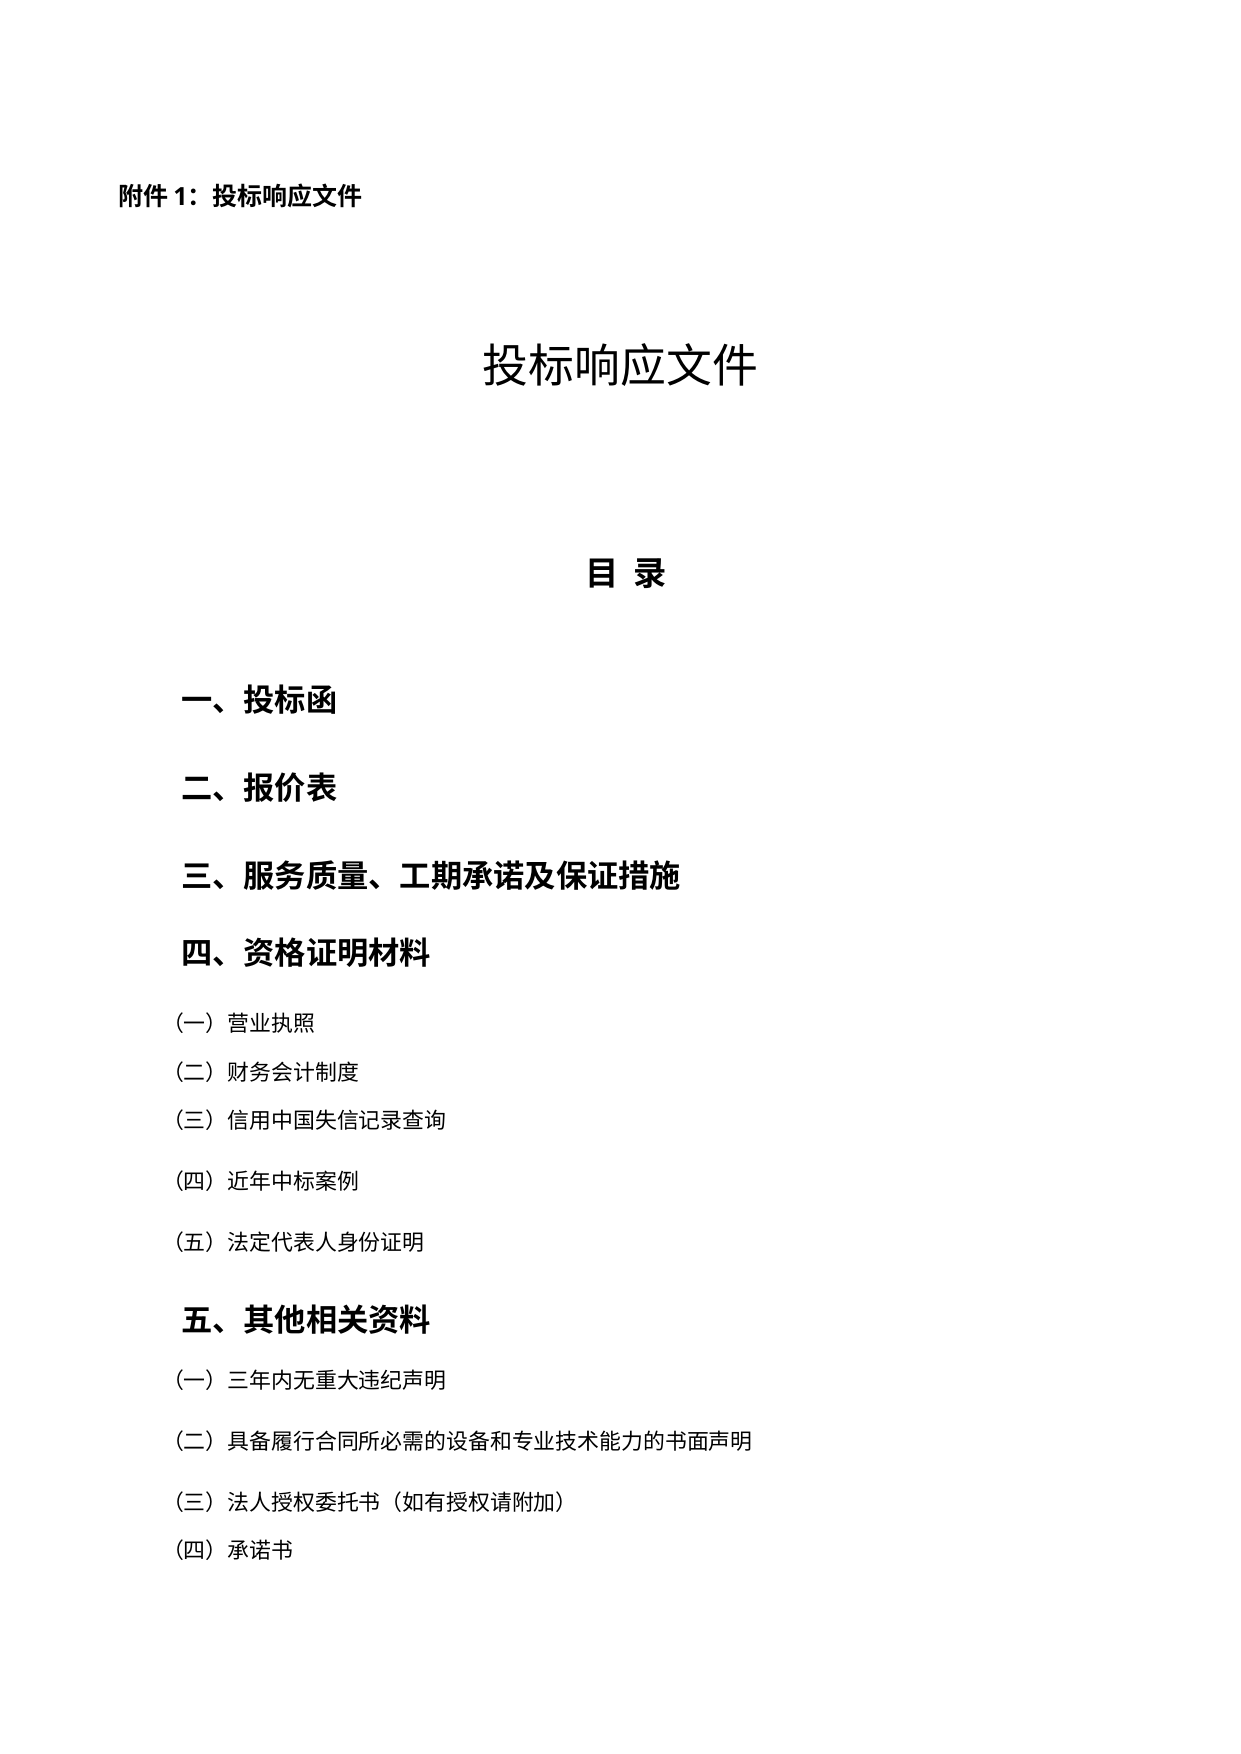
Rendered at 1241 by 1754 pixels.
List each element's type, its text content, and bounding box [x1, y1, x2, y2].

text 三、服务质量、工期承诺及保证措施 [118, 841, 1122, 906]
text （四）近年中标案例 [118, 1163, 1122, 1196]
text （一）三年内无重大违纪声明 [118, 1363, 1122, 1395]
subtitle 投标响应文件 [118, 313, 1122, 411]
subtitle 附件1：投标响应文件 [118, 162, 1122, 227]
text （三）信用中国失信记录查询 [118, 1103, 1122, 1135]
text 四、资格证明材料 [118, 918, 1122, 983]
text 二、报价表 [118, 753, 1122, 818]
text （二）具备履行合同所必需的设备和专业技术能力的书面声明 [118, 1423, 1122, 1456]
subtitle 目 录 [129, 539, 1122, 604]
text （三）法人授权委托书（如有授权请附加） [118, 1484, 1122, 1517]
list （二）财务会计制度 [118, 1054, 1122, 1087]
text 五、其他相关资料 [118, 1285, 1122, 1350]
text （四）承诺书 [118, 1533, 1122, 1565]
text 一、投标函 [118, 666, 1122, 731]
list （一）营业执照 [118, 1006, 1122, 1038]
text （五）法定代表人身份证明 [118, 1224, 1122, 1257]
